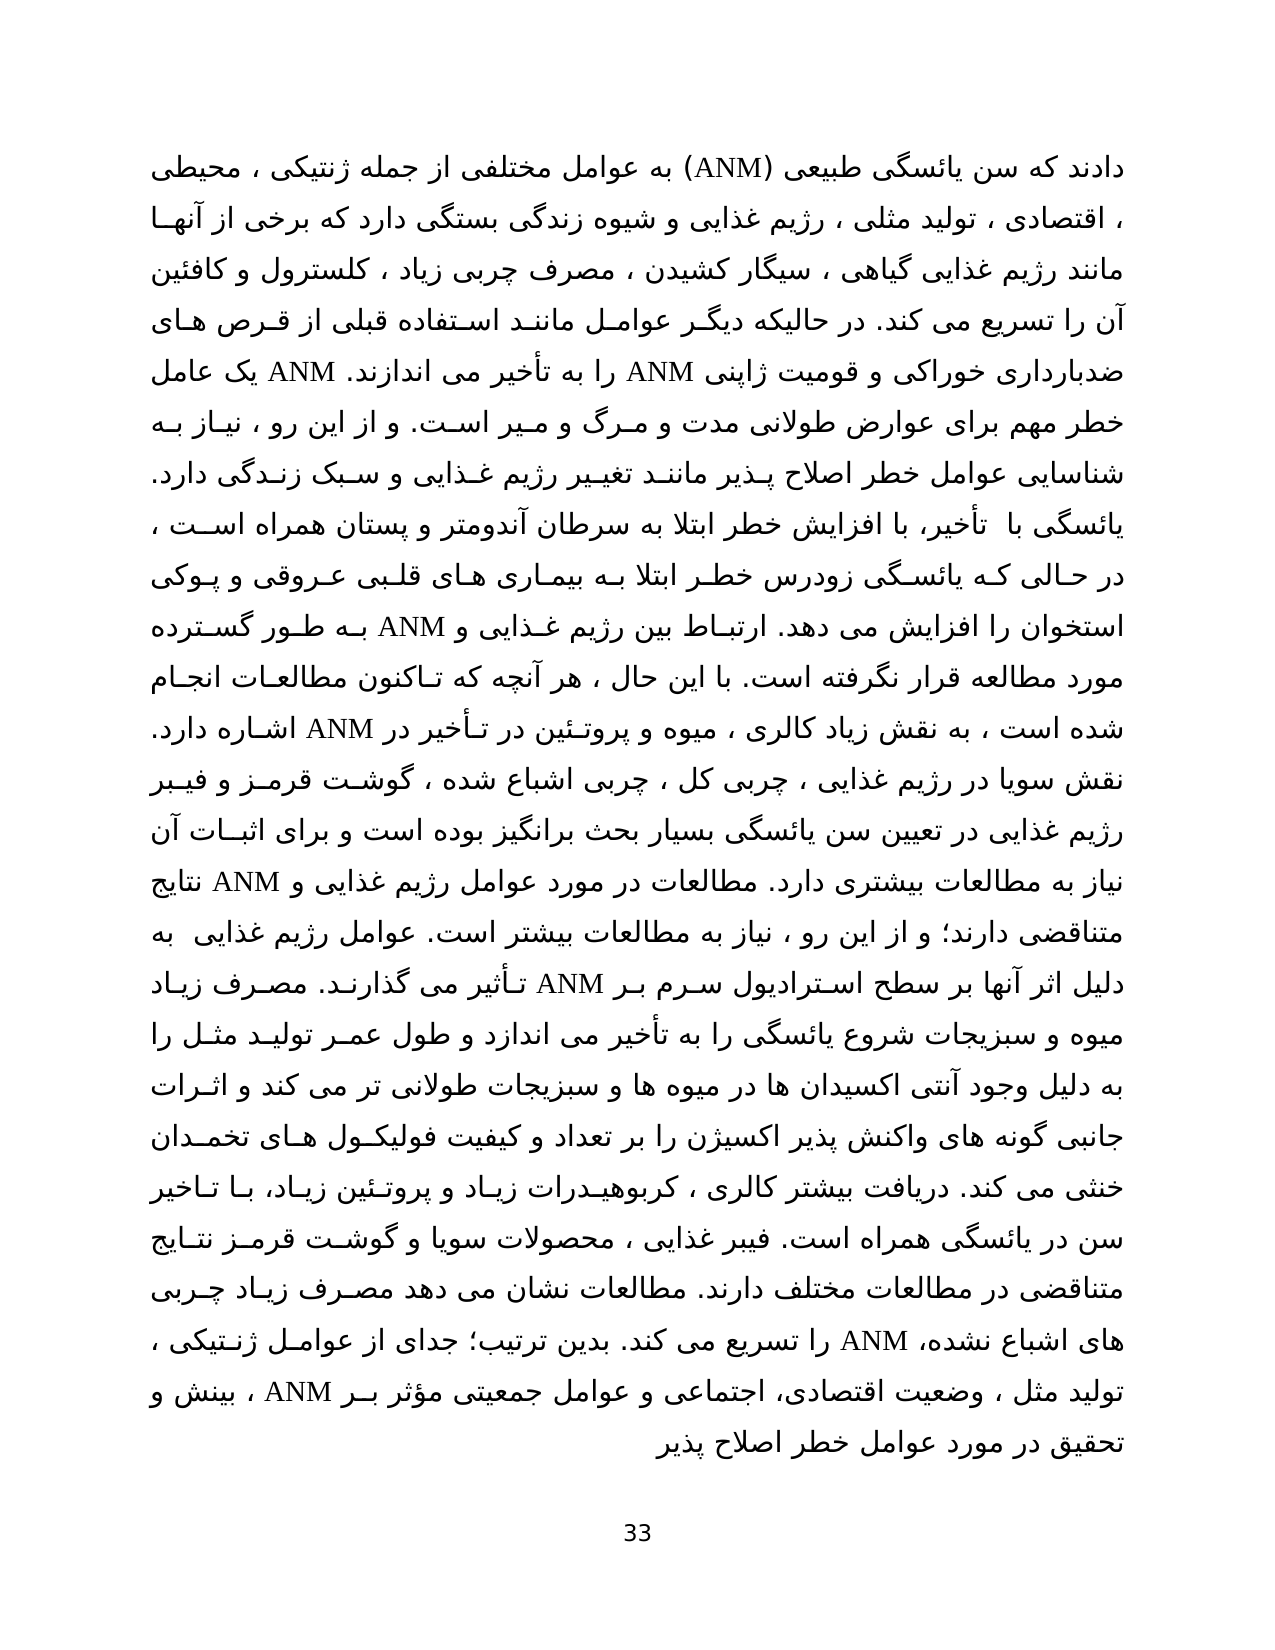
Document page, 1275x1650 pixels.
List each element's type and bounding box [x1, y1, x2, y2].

text [150, 150, 1125, 1459]
